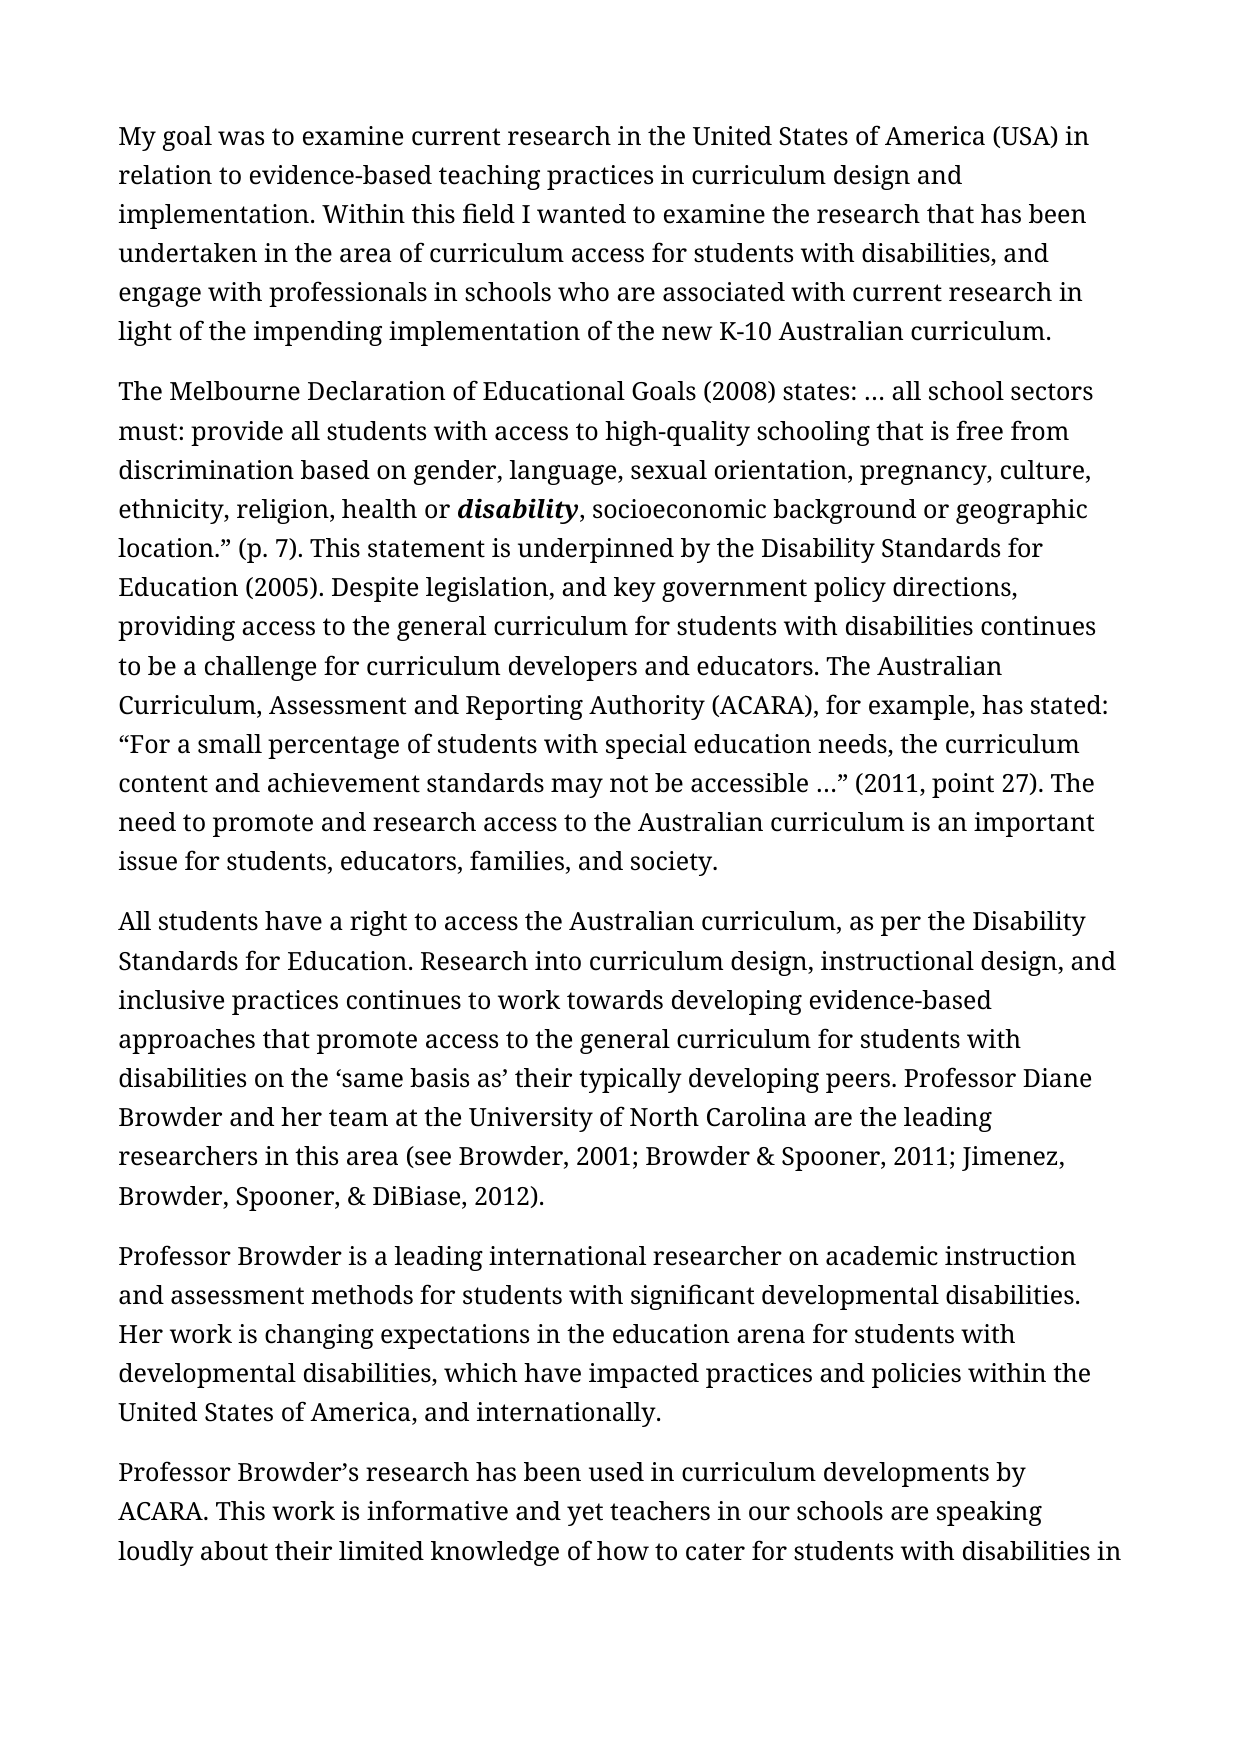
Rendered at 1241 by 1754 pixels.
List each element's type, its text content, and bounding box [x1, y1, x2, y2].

text All students have a right to access the Australian curriculum, as per the Disability Standards for Education. Research into curriculum design, instructional design, and inclusive practices continues to work towards developing evidence-based approaches that promote access to the general curriculum for students with disabilities on the ‘same basis as’ their typically developing peers. Professor Diane Browder and her team at the University of North Carolina are the leading researchers in this area (see Browder, 2001; Browder & Spooner, 2011; Jimenez, Browder, Spooner, & DiBiase, 2012). [118, 904, 1122, 1212]
text My goal was to examine current research in the United States of America (USA) in relation to evidence-based teaching practices in curriculum design and implementation. Within this field I wanted to examine the research that has been undertaken in the area of curriculum access for students with disabilities, and engage with professionals in schools who are associated with current research in light of the impending implementation of the new K-10 Australian curriculum. [118, 118, 1122, 348]
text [118, 1455, 1122, 1567]
text Professor Browder is a leading international researcher on academic instruction and assessment methods for students with significant developmental disabilities. Her work is changing expectations in the education arena for students with developmental disabilities, which have impacted practices and policies within the United States of America, and internationally. [118, 1238, 1122, 1429]
text The Melbourne Declaration of Educational Goals (2008) states: … all school sectors must: provide all students with access to high-quality schooling that is free from discrimination based on gender, language, sexual orientation, pregnancy, culture, ethnicity, religion, health or disability, socioeconomic background or geographic location.” (p. 7). This statement is underpinned by the Disability Standards for Education (2005). Despite legislation, and key government policy directions, providing access to the general curriculum for students with disabilities continues to be a challenge for curriculum developers and educators. The Australian Curriculum, Assessment and Reporting Authority (ACARA), for example, has stated: “For a small percentage of students with special education needs, the curriculum content and achievement standards may not be accessible …” (2011, point 27). The need to promote and research access to the Australian curriculum is an important issue for students, educators, families, and society. [118, 374, 1122, 878]
